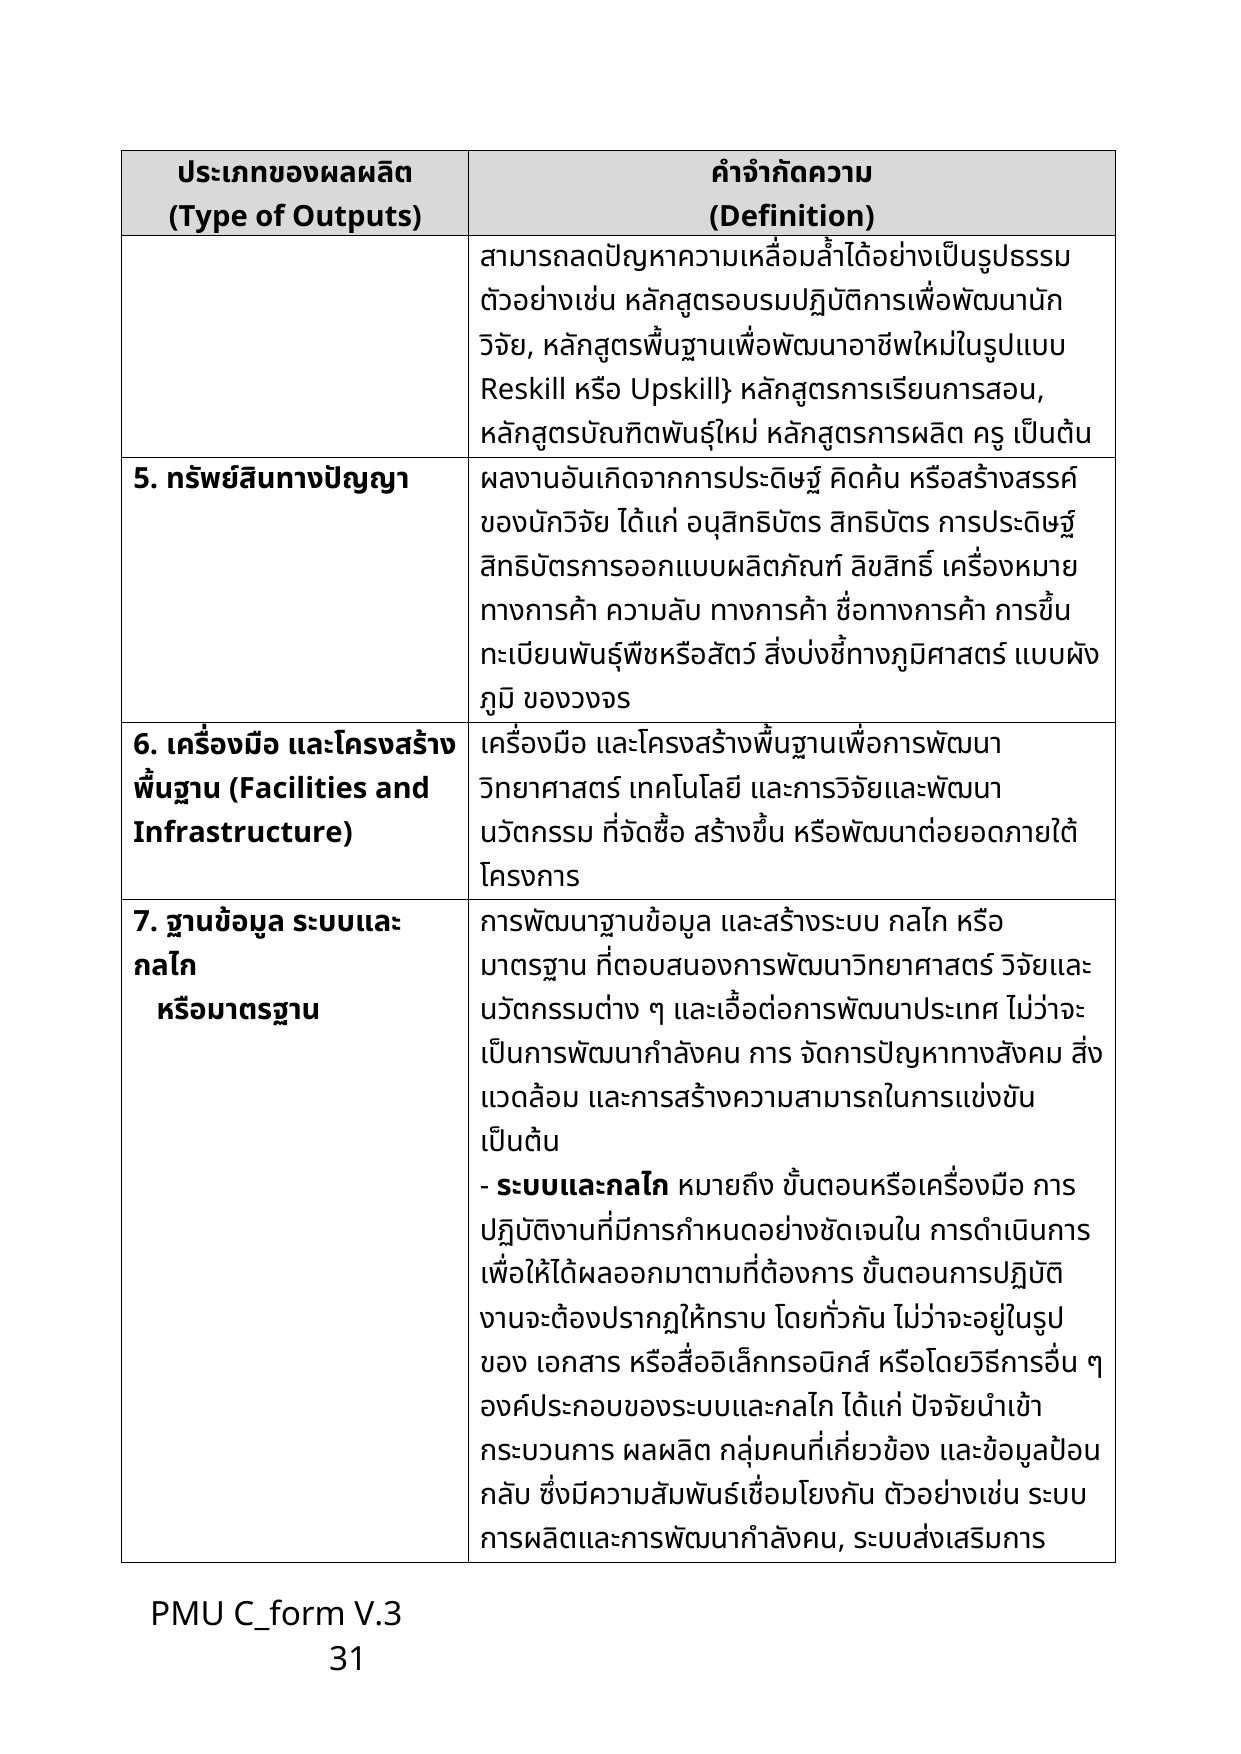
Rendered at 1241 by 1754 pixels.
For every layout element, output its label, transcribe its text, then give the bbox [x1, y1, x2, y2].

table_cell เครื่องมือ และโครงสร้างพื้นฐานเพื่อการพัฒนาวิทยาศาสตร์ เทคโนโลยี และการวิจัยและพัฒนา นวัตกรรม ที่จัดซื้อ สร้างขึ้น หรือพัฒนาต่อยอดภายใต้โครงการ [469, 723, 1115, 899]
table_cell ผลงานอันเกิดจากการประดิษฐ์ คิดค้น หรือสร้างสรรค์ของนักวิจัย ได้แก่ อนุสิทธิบัตร สิทธิบัตร การประดิษฐ์ สิทธิบัตรการออกแบบผลิตภัณฑ์ ลิขสิทธิ์ เครื่องหมายทางการค้า ความลับ ทางการค้า ชื่อทางการค้า การขึ้นทะเบียนพันธุ์พืชหรือสัตว์ สิ่งบ่งชี้ทางภูมิศาสตร์ แบบผังภูมิ ของวงจร [469, 458, 1115, 722]
table_cell 6. เครื่องมือ และโครงสร้างพื้นฐาน (Facilities and Infrastructure) [122, 723, 468, 899]
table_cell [469, 236, 1115, 457]
table_header คำจำกัดความ (Definition) [469, 151, 1115, 235]
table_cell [122, 236, 468, 457]
table_header ประเภทของผลผลิต (Type of Outputs) [122, 151, 468, 235]
table_cell 5. ทรัพย์สินทางปัญญา [122, 458, 468, 722]
table_cell 7. ฐานข้อมูล ระบบและกลไก หรือมาตรฐาน [122, 900, 468, 1562]
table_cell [469, 900, 1115, 1562]
